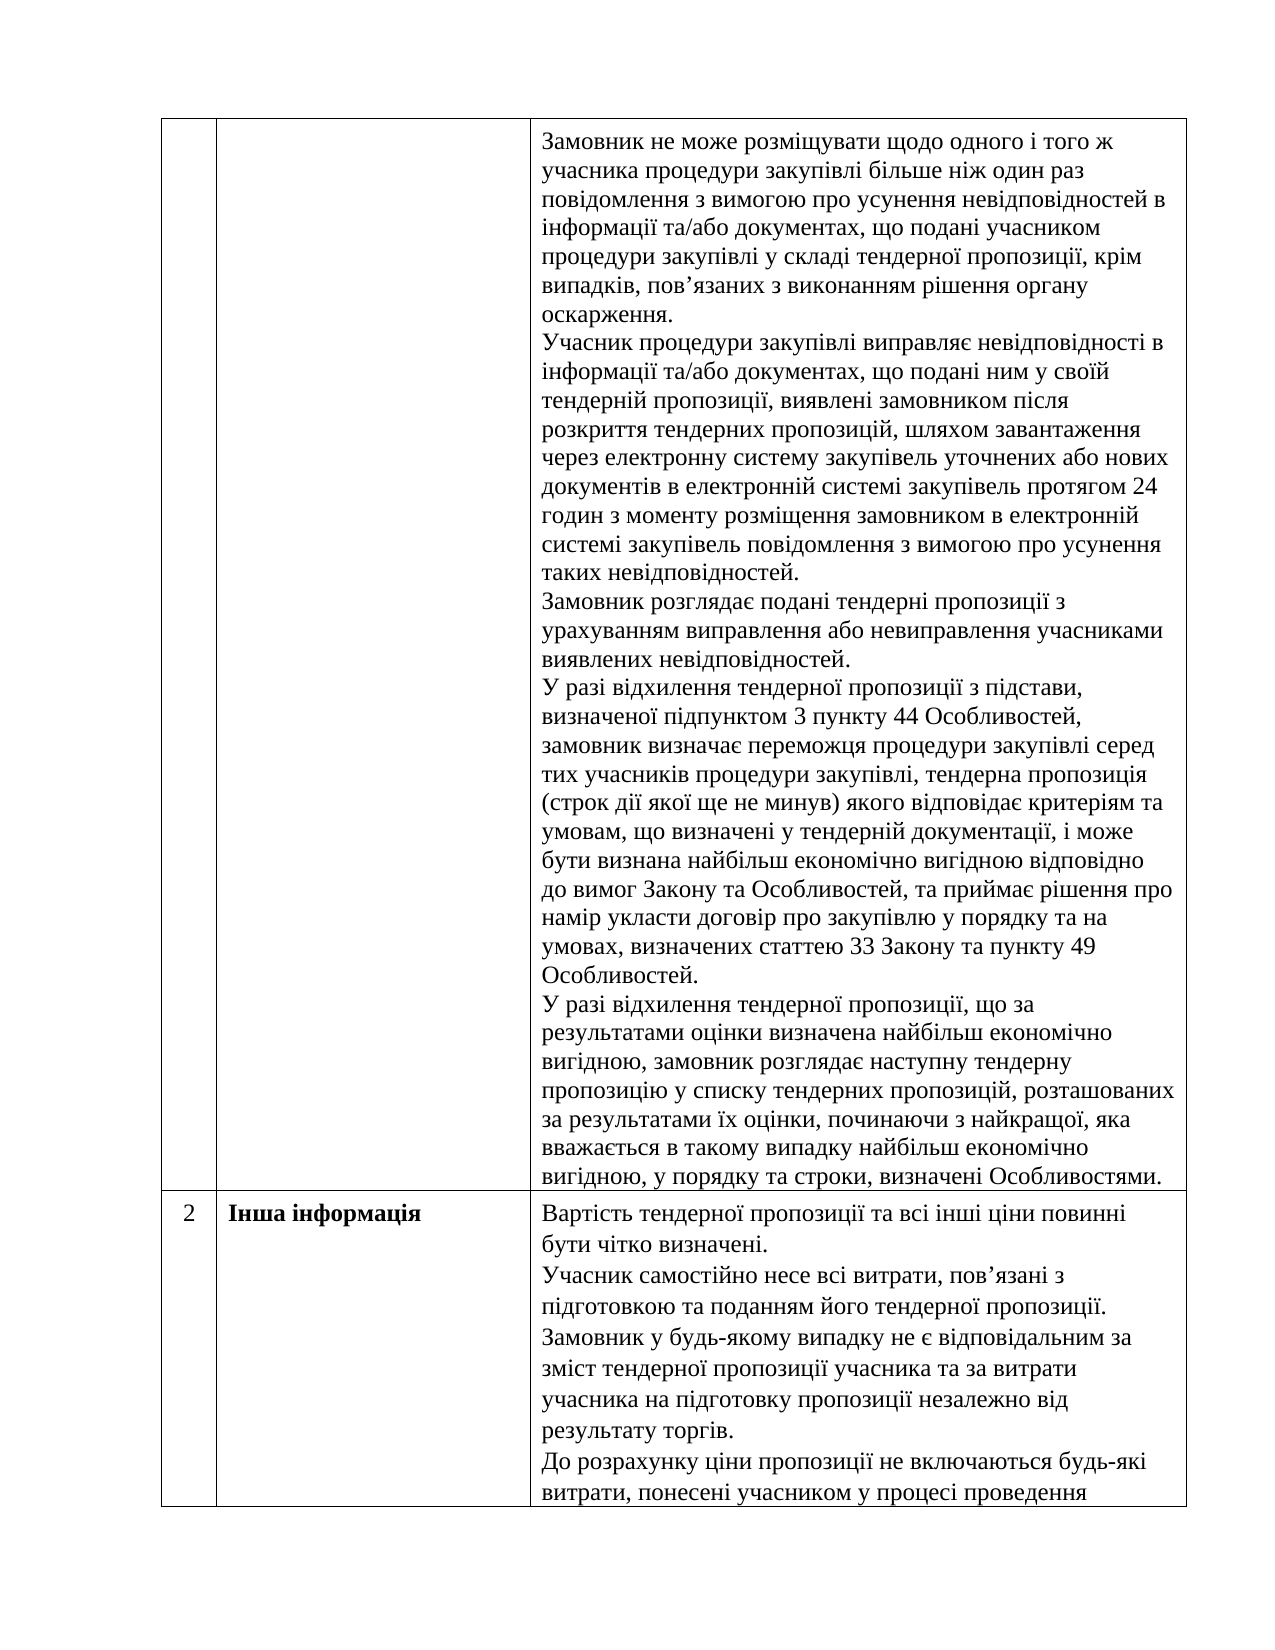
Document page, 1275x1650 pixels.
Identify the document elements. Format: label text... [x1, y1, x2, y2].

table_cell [217, 119, 530, 1190]
table_cell 2 [162, 1191, 216, 1506]
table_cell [531, 119, 1186, 1190]
table_cell Інша інформація [217, 1191, 530, 1506]
table_cell 1 [162, 119, 216, 1190]
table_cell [531, 1191, 1186, 1506]
